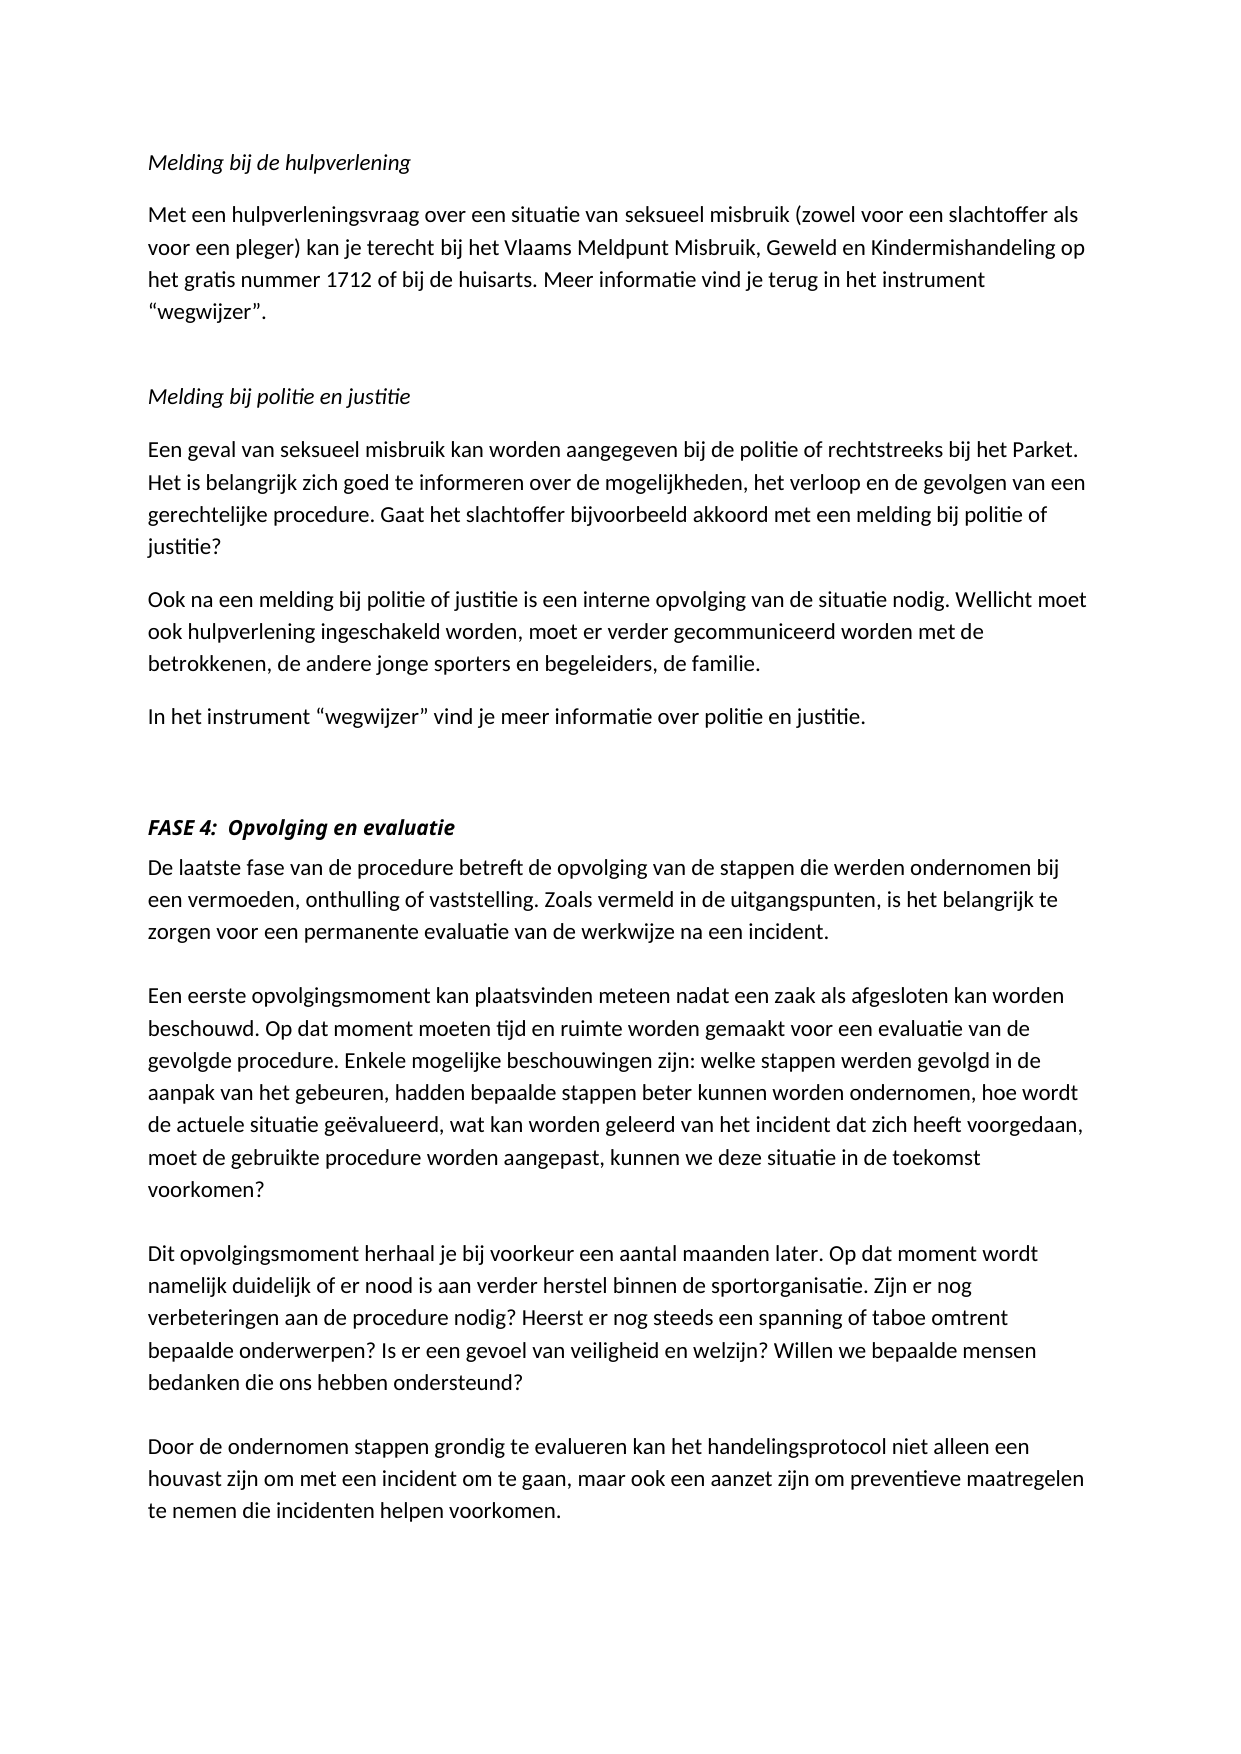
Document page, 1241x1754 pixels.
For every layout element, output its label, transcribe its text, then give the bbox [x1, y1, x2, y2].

text Melding bij politie en justitie [148, 382, 1093, 410]
text Dit opvolgingsmoment herhaal je bij voorkeur een aantal maanden later. Op dat moment wordt namelijk duidelijk of er nood is aan verder herstel binnen de sportorganisatie. Zijn er nog verbeteringen aan de procedure nodig? Heerst er nog steeds een spanning of taboe omtrent bepaalde onderwerpen? Is er een gevoel van veiligheid en welzijn? Willen we bepaalde mensen bedanken die ons hebben ondersteund? [148, 1239, 1093, 1396]
text Een eerste opvolgingsmoment kan plaatsvinden meteen nadat een zaak als afgesloten kan worden beschouwd. Op dat moment moeten tijd en ruimte worden gemaakt voor een evaluatie van de gevolgde procedure. Enkele mogelijke beschouwingen zijn: welke stappen werden gevolgd in de aanpak van het gebeuren, hadden bepaalde stappen beter kunnen worden ondernomen, hoe wordt de actuele situatie geëvalueerd, wat kan worden geleerd van het incident dat zich heeft voorgedaan, moet de gebruikte procedure worden aangepast, kunnen we deze situatie in de toekomst voorkomen? [148, 982, 1093, 1203]
text In het instrument “wegwijzer” vind je meer informatie over politie en justitie. [148, 702, 1093, 730]
text Ook na een melding bij politie of justitie is een interne opvolging van de situatie nodig. Wellicht moet ook hulpverlening ingeschakeld worden, moet er verder gecommuniceerd worden met de betrokkenen, de andere jonge sporters en begeleiders, de familie. [148, 585, 1093, 677]
text FASE 4: Opvolging en evaluatie [148, 813, 1093, 841]
text De laatste fase van de procedure betreft de opvolging van de stappen die werden ondernomen bij een vermoeden, onthulling of vaststelling. Zoals vermeld in de uitgangspunten, is het belangrijk te zorgen voor een permanente evaluatie van de werkwijze na een incident. [148, 853, 1093, 945]
text Een geval van seksueel misbruik kan worden aangegeven bij de politie of rechtstreeks bij het Parket. Het is belangrijk zich goed te informeren over de mogelijkheden, het verloop en de gevolgen van een gerechtelijke procedure. Gaat het slachtoffer bijvoorbeeld akkoord met een melding bij politie of justitie? [148, 435, 1093, 560]
text Melding bij de hulpverlening [148, 148, 1093, 176]
text Met een hulpverleningsvraag over een situatie van seksueel misbruik (zowel voor een slachtoffer als voor een pleger) kan je terecht bij het Vlaams Meldpunt Misbruik, Geweld en Kindermishandeling op het gratis nummer 1712 of bij de huisarts. Meer informatie vind je terug in het instrument “wegwijzer”. [148, 201, 1093, 325]
text Door de ondernomen stappen grondig te evalueren kan het handelingsprotocol niet alleen een houvast zijn om met een incident om te gaan, maar ook een aanzet zijn om preventieve maatregelen te nemen die incidenten helpen voorkomen. [148, 1432, 1093, 1525]
